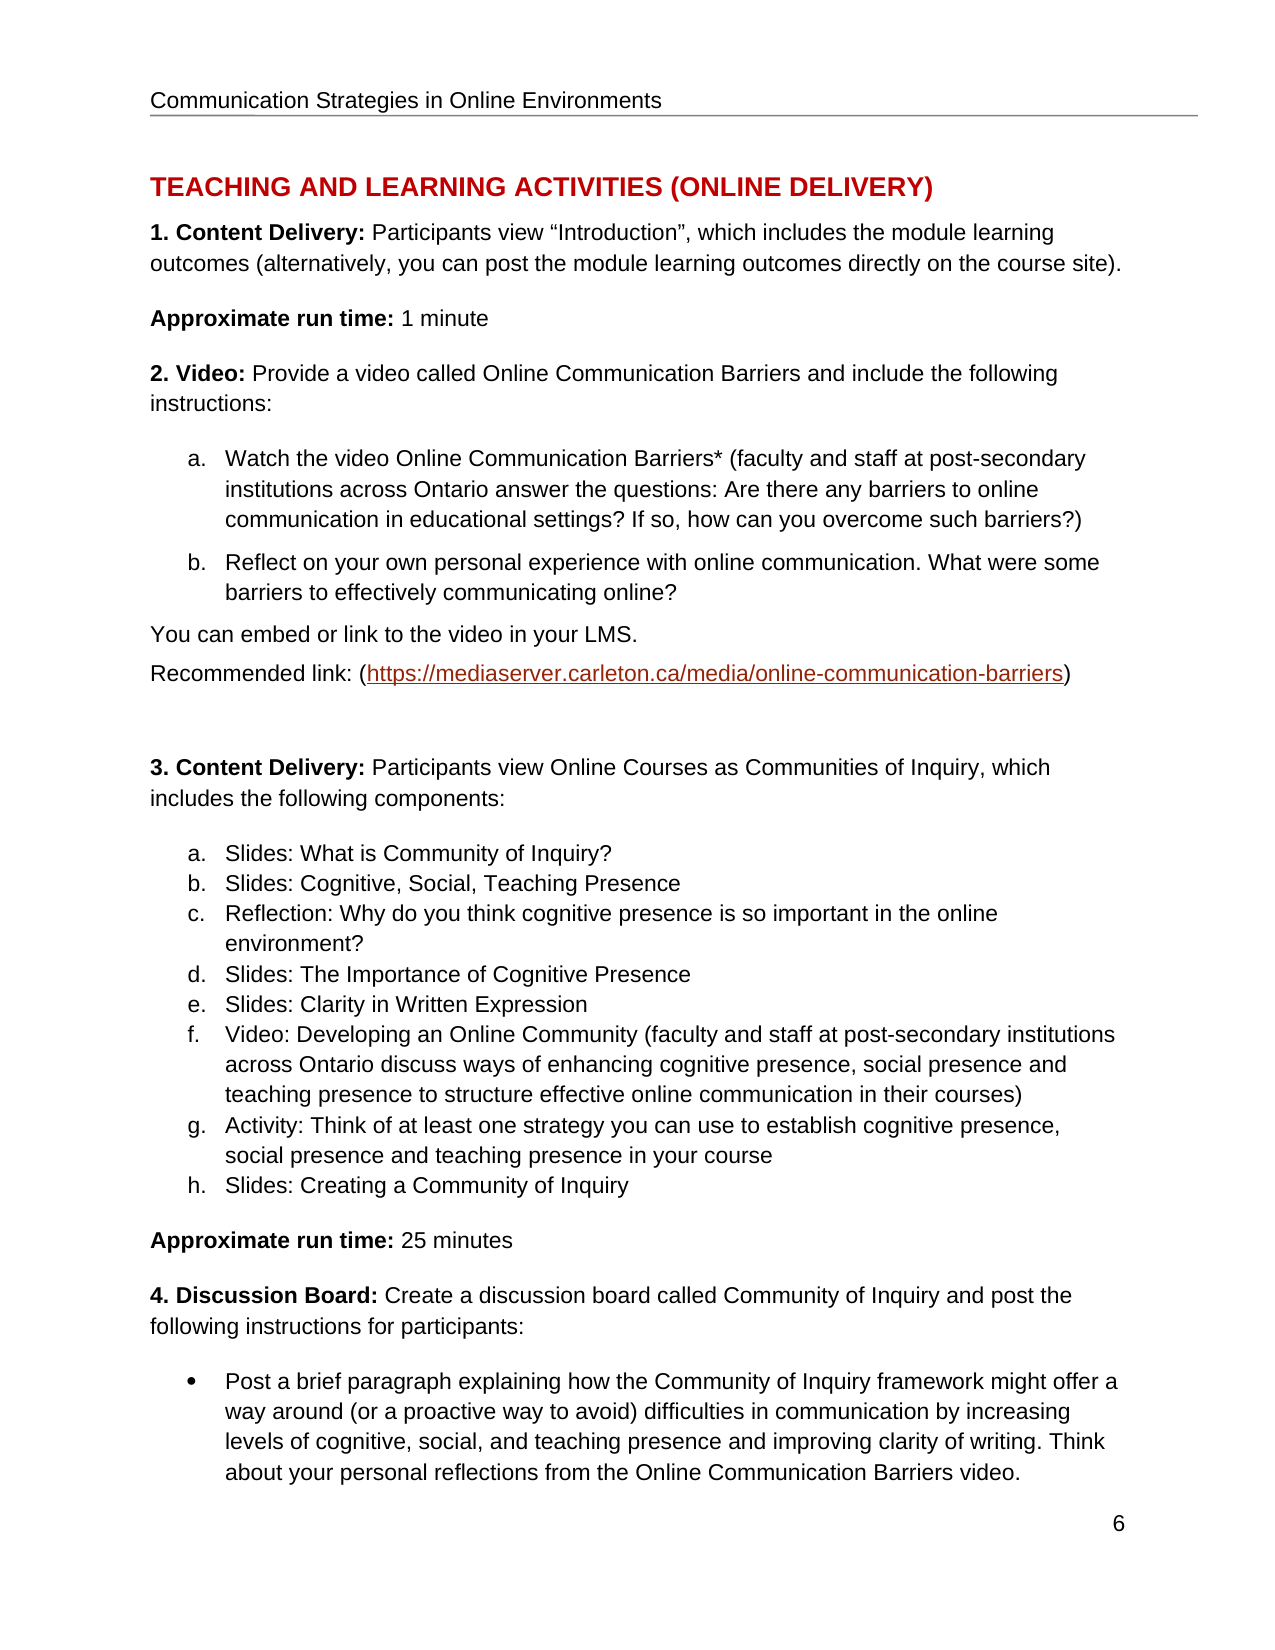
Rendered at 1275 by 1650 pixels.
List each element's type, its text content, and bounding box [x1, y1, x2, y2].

list You can embed or link to the video in your LMS. [150, 621, 1125, 648]
text 3. Content Delivery: Participants view Online Courses as Communities of Inquiry, which includes the following components: [150, 754, 1125, 811]
text 1. Content Delivery: Participants view “Introduction”, which includes the module learning outcomes (alternatively, you can post the module learning outcomes directly on the course site). [150, 219, 1125, 276]
list Reflection: Why do you think cognitive presence is so important in the online environment? [187, 900, 1125, 957]
list Slides: Cognitive, Social, Teaching Presence [187, 870, 1125, 896]
list Slides: What is Community of Inquiry? [187, 840, 1125, 866]
list Slides: Creating a Community of Inquiry [187, 1172, 1125, 1198]
list Recommended link: (https://mediaserver.carleton.ca/media/online-communication-barriers) [150, 660, 1125, 687]
text Approximate run time: 1 minute [150, 305, 1125, 331]
list Slides: The Importance of Cognitive Presence [187, 961, 1125, 987]
list Activity: Think of at least one strategy you can use to establish cognitive presence, social presence and teaching presence in your course [187, 1112, 1125, 1168]
text Approximate run time: 25 minutes [150, 1227, 1125, 1253]
text 4. Discussion Board: Create a discussion board called Community of Inquiry and post the following instructions for participants: [150, 1282, 1125, 1339]
list Post a brief paragraph explaining how the Community of Inquiry framework might offer a way around (or a proactive way to avoid) difficulties in communication by increasing levels of cognitive, social, and teaching presence and improving clarity of writing. Think about your personal reflections from the Online Communication Barriers video. [187, 1368, 1125, 1485]
list Video: Developing an Online Community (faculty and staff at post-secondary institutions across Ontario discuss ways of enhancing cognitive presence, social presence and teaching presence to structure effective online communication in their courses) [187, 1021, 1125, 1108]
list Reflect on your own personal experience with online communication. What were some barriers to effectively communicating online? [187, 548, 1125, 605]
text 2. Video: Provide a video called Online Communication Barriers and include the following instructions: [150, 360, 1125, 416]
subtitle Teaching and Learning Activities (Online Delivery) [150, 171, 1125, 202]
list Slides: Clarity in Written Expression [187, 991, 1125, 1017]
list Watch the video Online Communication Barriers* (faculty and staff at post-secondary institutions across Ontario answer the questions: Are there any barriers to online communication in educational settings? If so, how can you overcome such barriers?) [187, 445, 1125, 532]
